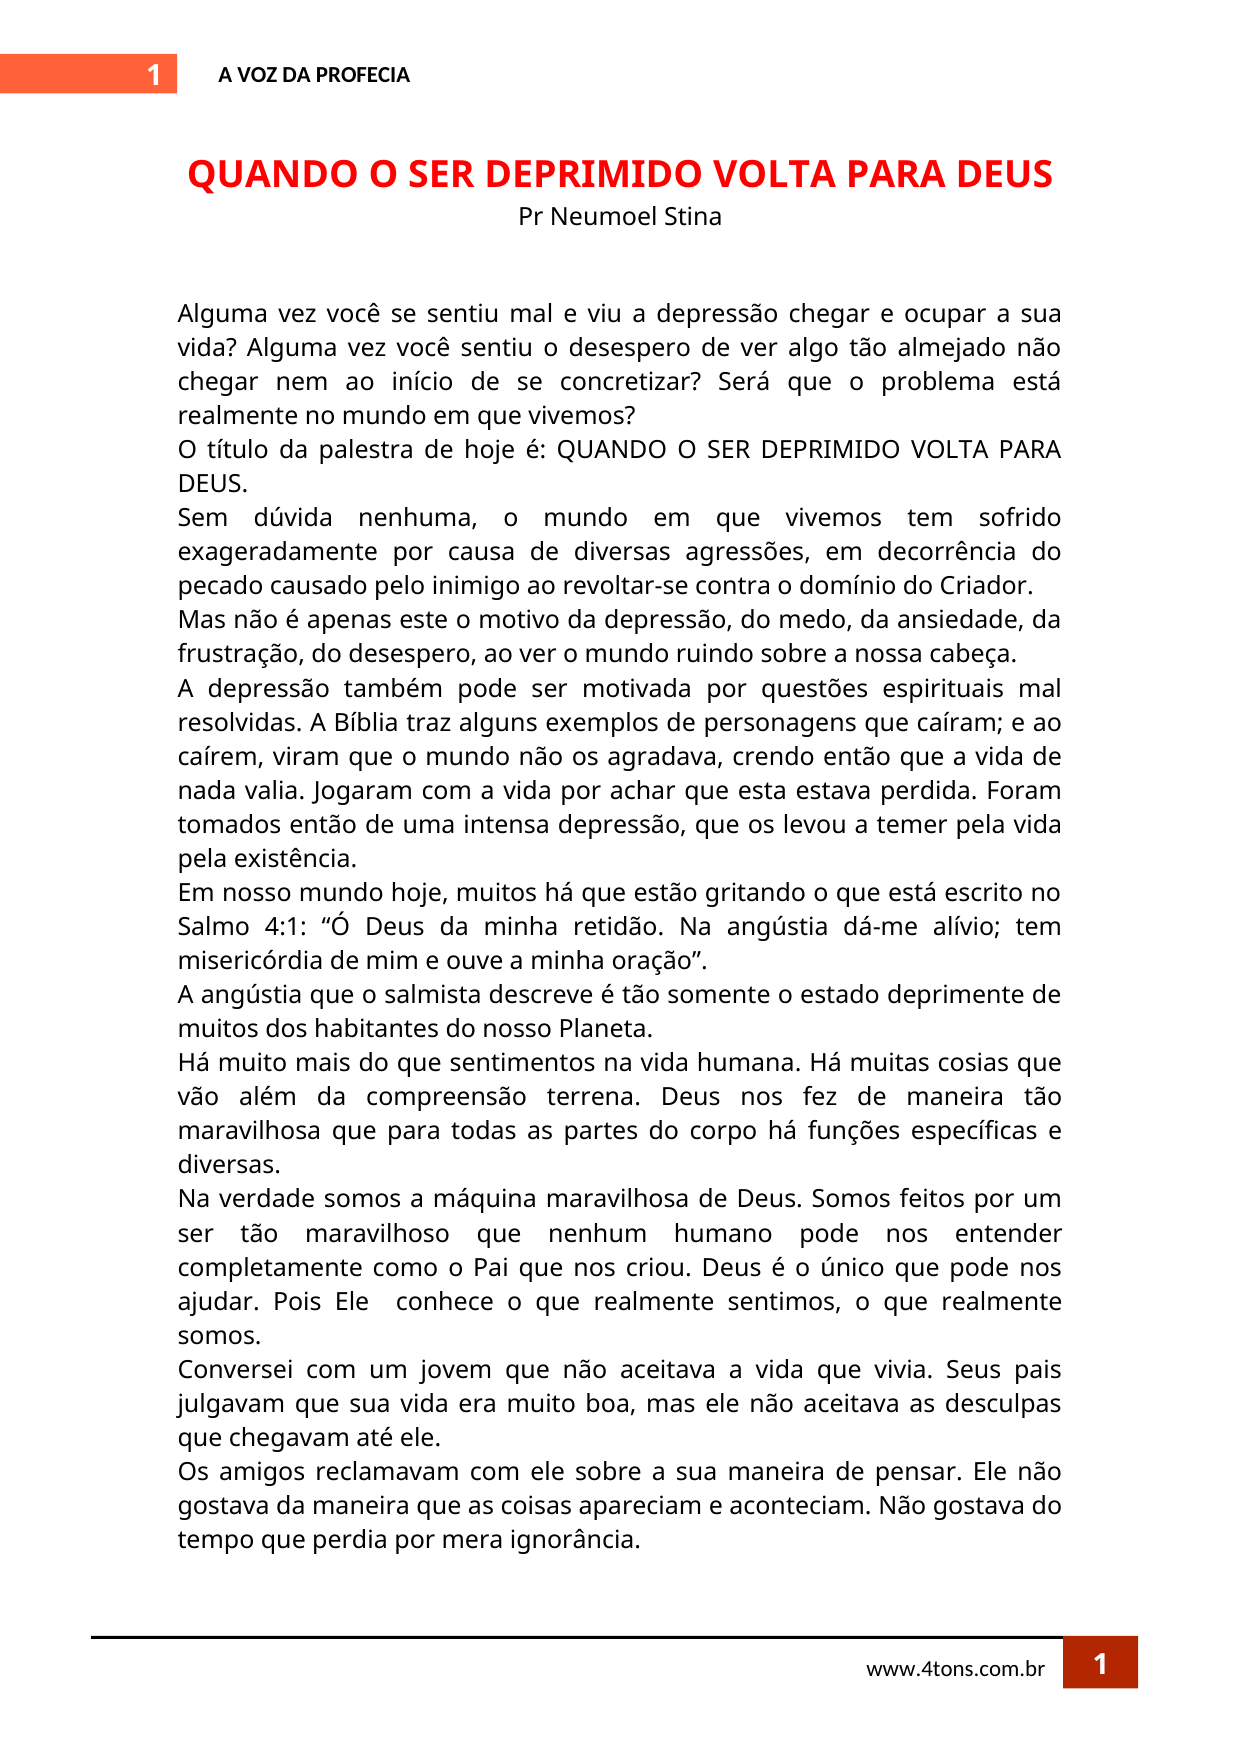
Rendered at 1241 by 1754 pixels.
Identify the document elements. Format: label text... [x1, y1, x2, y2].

text A depressão também pode ser motivada por questões espirituais mal resolvidas. A Bíblia traz alguns exemplos de personagens que caíram; e ao caírem, viram que o mundo não os agradava, crendo então que a vida de nada valia. Jogaram com a vida por achar que esta estava perdida. Foram tomados então de uma intensa depressão, que os levou a temer pela vida pela existência. [177, 670, 1063, 874]
text Há muito mais do que sentimentos na vida humana. Há muitas cosias que vão além da compreensão terrena. Deus nos fez de maneira tão maravilhosa que para todas as partes do corpo há funções específicas e diversas. [177, 1045, 1063, 1181]
text Pr Neumoel Stina [177, 199, 1063, 233]
text Conversei com um jovem que não aceitava a vida que vivia. Seus pais julgavam que sua vida era muito boa, mas ele não aceitava as desculpas que chegavam até ele. [177, 1351, 1063, 1454]
text Os amigos reclamavam com ele sobre a sua maneira de pensar. Ele não gostava da maneira que as coisas apareciam e aconteciam. Não gostava do tempo que perdia por mera ignorância. [177, 1454, 1063, 1556]
text QUANDO O SER DEPRIMIDO VOLTA PARA DEUS [177, 148, 1063, 199]
text Mas não é apenas este o motivo da depressão, do medo, da ansiedade, da frustração, do desespero, ao ver o mundo ruindo sobre a nossa cabeça. [177, 602, 1063, 670]
text Na verdade somos a máquina maravilhosa de Deus. Somos feitos por um ser tão maravilhoso que nenhum humano pode nos entender completamente como o Pai que nos criou. Deus é o único que pode nos ajudar. Pois Ele conhece o que realmente sentimos, o que realmente somos. [177, 1181, 1063, 1351]
text A angústia que o salmista descreve é tão somente o estado deprimente de muitos dos habitantes do nosso Planeta. [177, 977, 1063, 1045]
text Em nosso mundo hoje, muitos há que estão gritando o que está escrito no Salmo 4:1: “Ó Deus da minha retidão. Na angústia dá-me alívio; tem misericórdia de mim e ouve a minha oração”. [177, 874, 1063, 977]
text Alguma vez você se sentiu mal e viu a depressão chegar e ocupar a sua vida? Alguma vez você sentiu o desespero de ver algo tão almejado não chegar nem ao início de se concretizar? Será que o problema está realmente no mundo em que vivemos? [177, 296, 1063, 432]
text O título da palestra de hoje é: QUANDO O SER DEPRIMIDO VOLTA PARA DEUS. [177, 432, 1063, 500]
text Sem dúvida nenhuma, o mundo em que vivemos tem sofrido exageradamente por causa de diversas agressões, em decorrência do pecado causado pelo inimigo ao revoltar-se contra o domínio do Criador. [177, 500, 1063, 602]
